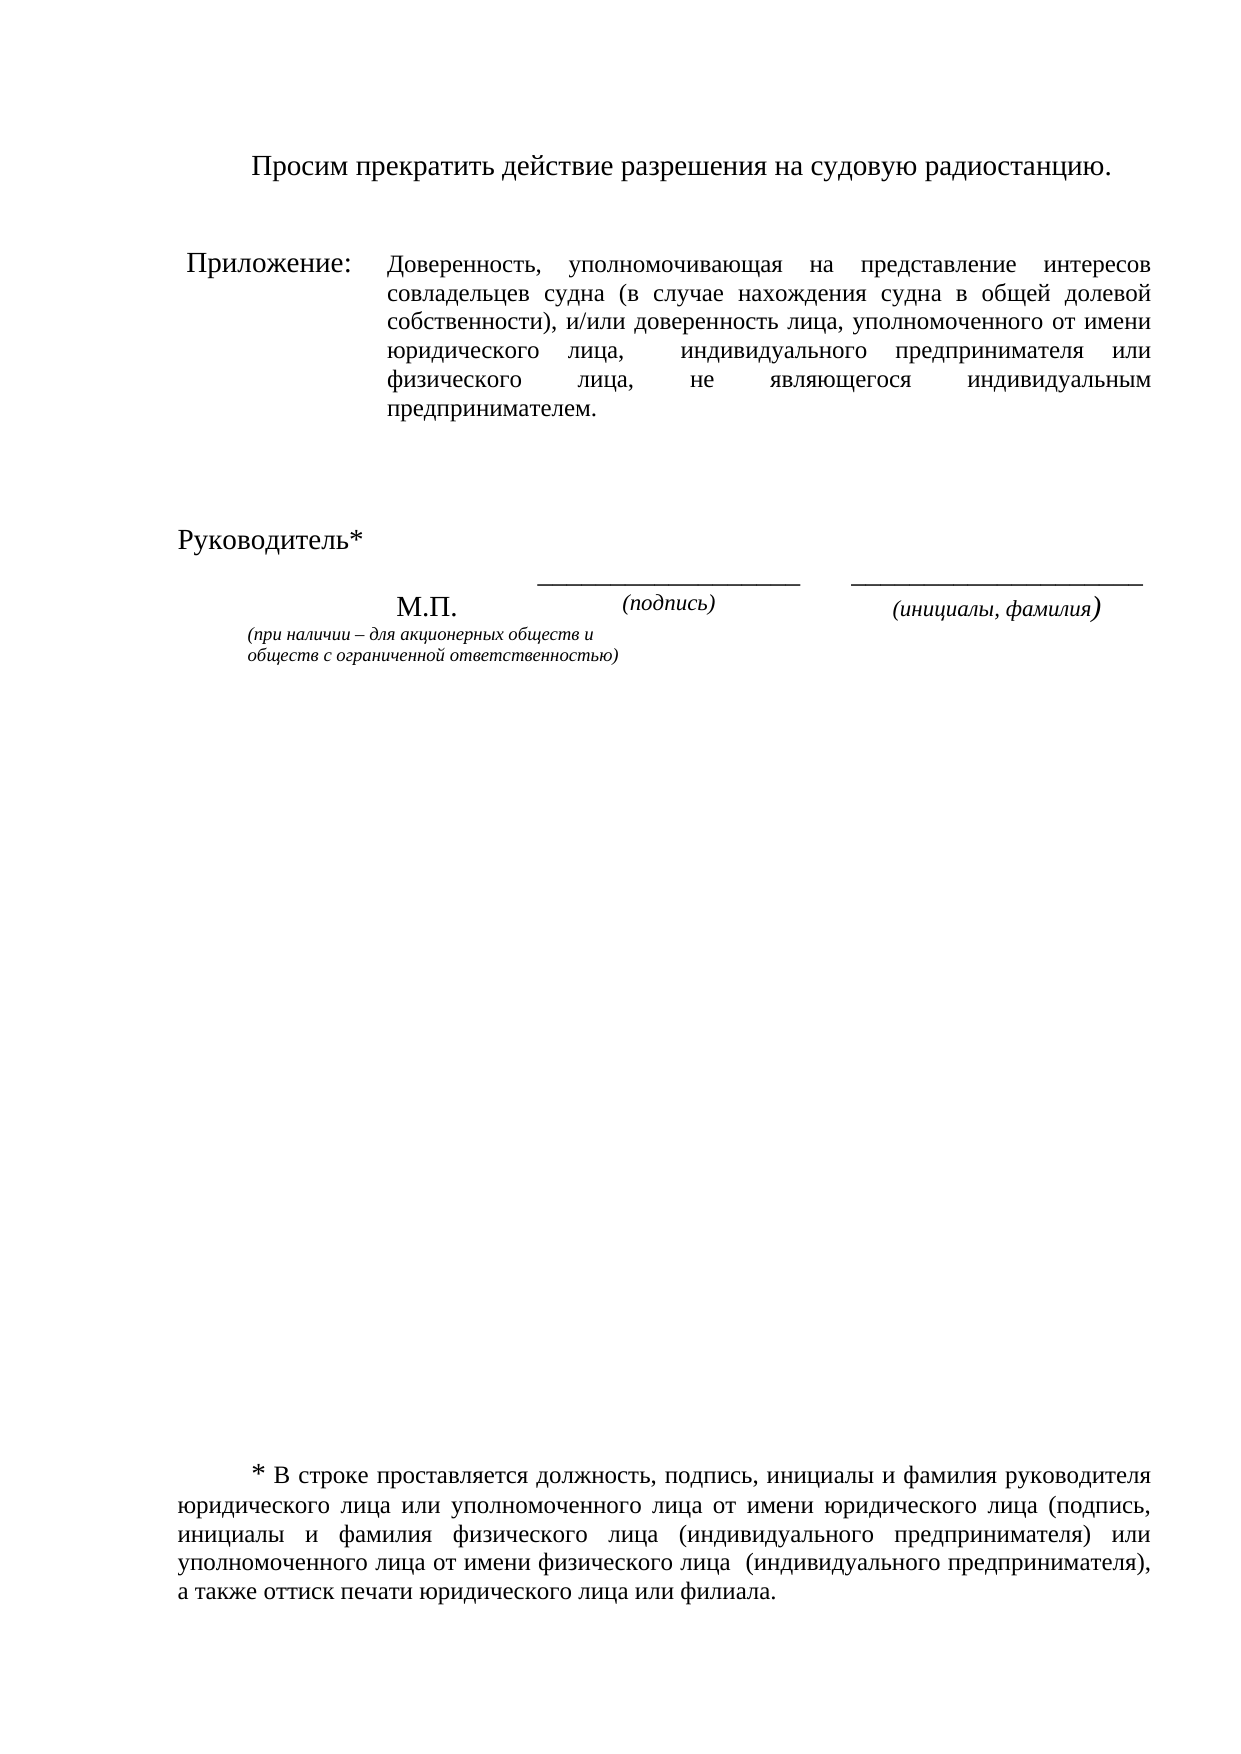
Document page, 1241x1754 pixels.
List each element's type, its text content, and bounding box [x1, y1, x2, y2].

table_header Руководитель* М.П. [168, 522, 496, 623]
text Просим прекратить действие разрешения на судовую радиостанцию. [177, 152, 1152, 182]
text обществ с ограниченной ответственностью) [177, 644, 1152, 666]
text * В строке проставляется должность, подпись, инициалы и фамилия руководителя юридического лица или уполномоченного лица от имени юридического лица (подпись, инициалы и фамилия физического лица (индивидуального предпринимателя) или уполномоченного лица от имени физического лица (индивидуального предпринимателя), а также оттиск печати юридического лица или филиала. [177, 1456, 1152, 1605]
table_header __________________ (подпись) [496, 522, 842, 623]
table_header Приложение: [177, 249, 378, 421]
table_header ____________________ (инициалы, фамилия) [842, 522, 1152, 623]
table_header Доверенность, уполномочивающая на представление интересов совладельцев судна (в случае нахождения судна в общей долевой собственности), и/или доверенность лица, уполномоченного от имени юридического лица, индивидуального предпринимателя или физического лица, не являющегося индивидуальным предпринимателем. [378, 249, 1161, 421]
text (при наличии – для акционерных обществ и [177, 623, 1152, 644]
